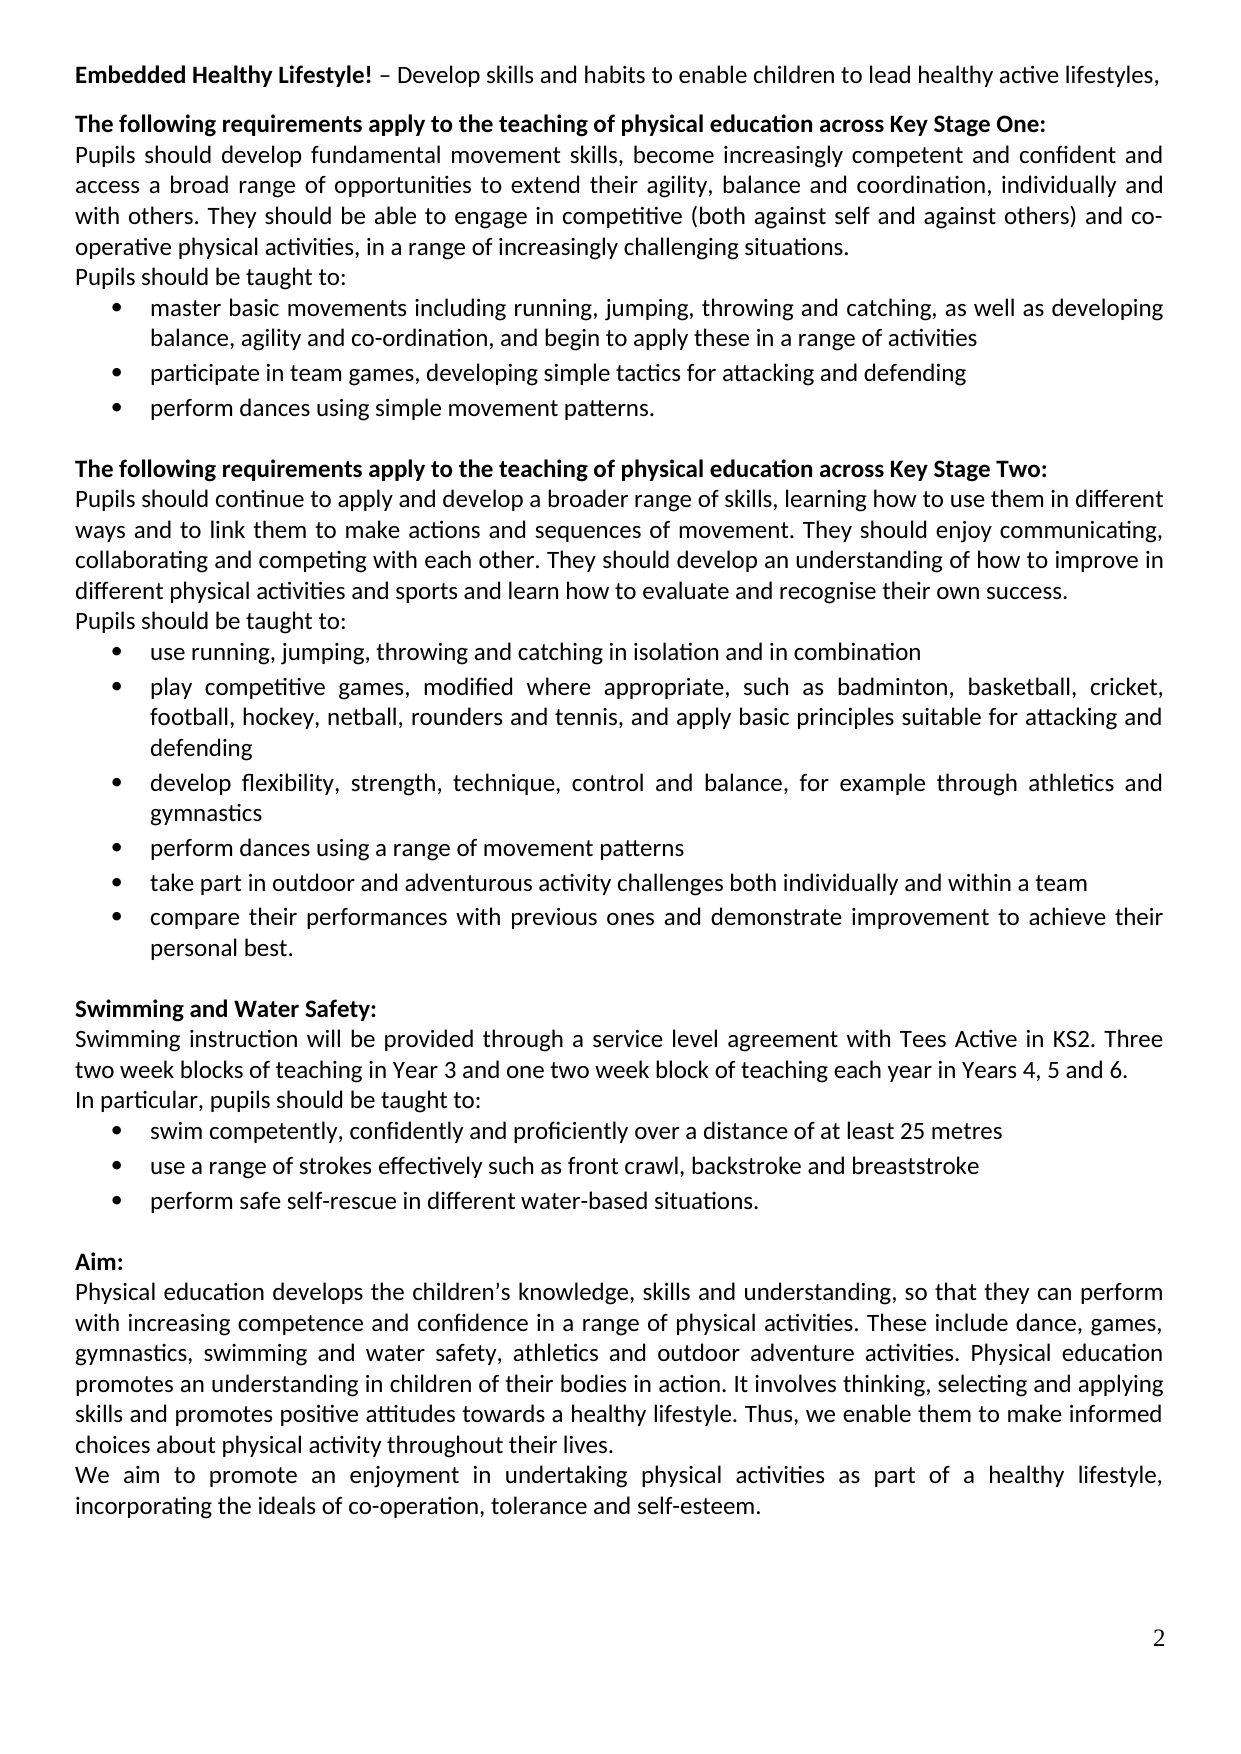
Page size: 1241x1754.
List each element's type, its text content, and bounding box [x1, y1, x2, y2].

list use running, jumping, throwing and catching in isolation and in combination [112, 636, 1165, 667]
text Pupils should continue to apply and develop a broader range of skills, learning how to use them in different ways and to link them to make actions and sequences of movement. They should enjoy communicating, collaborating and competing with each other. They should develop an understanding of how to improve in different physical activities and sports and learn how to evaluate and recognise their own success. [75, 483, 1165, 606]
list take part in outdoor and adventurous activity challenges both individually and within a team [112, 867, 1165, 897]
text The following requirements apply to the teaching of physical education across Key Stage One: [75, 109, 1165, 139]
text Physical education develops the children’s knowledge, skills and understanding, so that they can perform with increasing competence and confidence in a range of physical activities. These include dance, games, gymnastics, swimming and water safety, athletics and outdoor adventure activities. Physical education promotes an understanding in children of their bodies in action. It involves thinking, selecting and applying skills and promotes positive attitudes towards a healthy lifestyle. Thus, we enable them to make informed choices about physical activity throughout their lives. [75, 1276, 1165, 1459]
list perform safe self-rescue in different water-based situations. [112, 1185, 1165, 1215]
text Pupils should be taught to: [75, 261, 1165, 292]
list master basic movements including running, jumping, throwing and catching, as well as developing balance, agility and co-ordination, and begin to apply these in a range of activities [112, 292, 1165, 353]
text Pupils should be taught to: [75, 606, 1165, 636]
list participate in team games, developing simple tactics for attacking and defending [112, 357, 1165, 388]
text Embedded Healthy Lifestyle! – Develop skills and habits to enable children to lead healthy active lifestyles, [75, 59, 1165, 89]
text Pupils should develop fundamental movement skills, become increasingly competent and confident and access a broad range of opportunities to extend their agility, balance and coordination, individually and with others. They should be able to engage in competitive (both against self and against others) and co-operative physical activities, in a range of increasingly challenging situations. [75, 139, 1165, 261]
text We aim to promote an enjoyment in undertaking physical activities as part of a healthy lifestyle, incorporating the ideals of co-operation, tolerance and self-esteem. [75, 1459, 1165, 1521]
text Swimming instruction will be provided through a service level agreement with Tees Active in KS2. Three two week blocks of teaching in Year 3 and one two week block of teaching each year in Years 4, 5 and 6. [75, 1024, 1165, 1085]
list play competitive games, modified where appropriate, such as badminton, basketball, cricket, football, hockey, netball, rounders and tennis, and apply basic principles suitable for attacking and defending [112, 671, 1165, 762]
list develop flexibility, strength, technique, control and balance, for example through athletics and gymnastics [112, 767, 1165, 828]
text Swimming and Water Safety: [75, 993, 1165, 1024]
list use a range of strokes effectively such as front crawl, backstroke and breaststroke [112, 1150, 1165, 1181]
list compare their performances with previous ones and demonstrate improvement to achieve their personal best. [112, 902, 1165, 963]
text In particular, pupils should be taught to: [75, 1085, 1165, 1115]
list swim competently, confidently and proficiently over a distance of at least 25 metres [112, 1115, 1165, 1146]
list perform dances using simple movement patterns. [112, 392, 1165, 422]
text The following requirements apply to the teaching of physical education across Key Stage Two: [75, 453, 1165, 483]
list perform dances using a range of movement patterns [112, 832, 1165, 862]
text Aim: [75, 1246, 1165, 1276]
